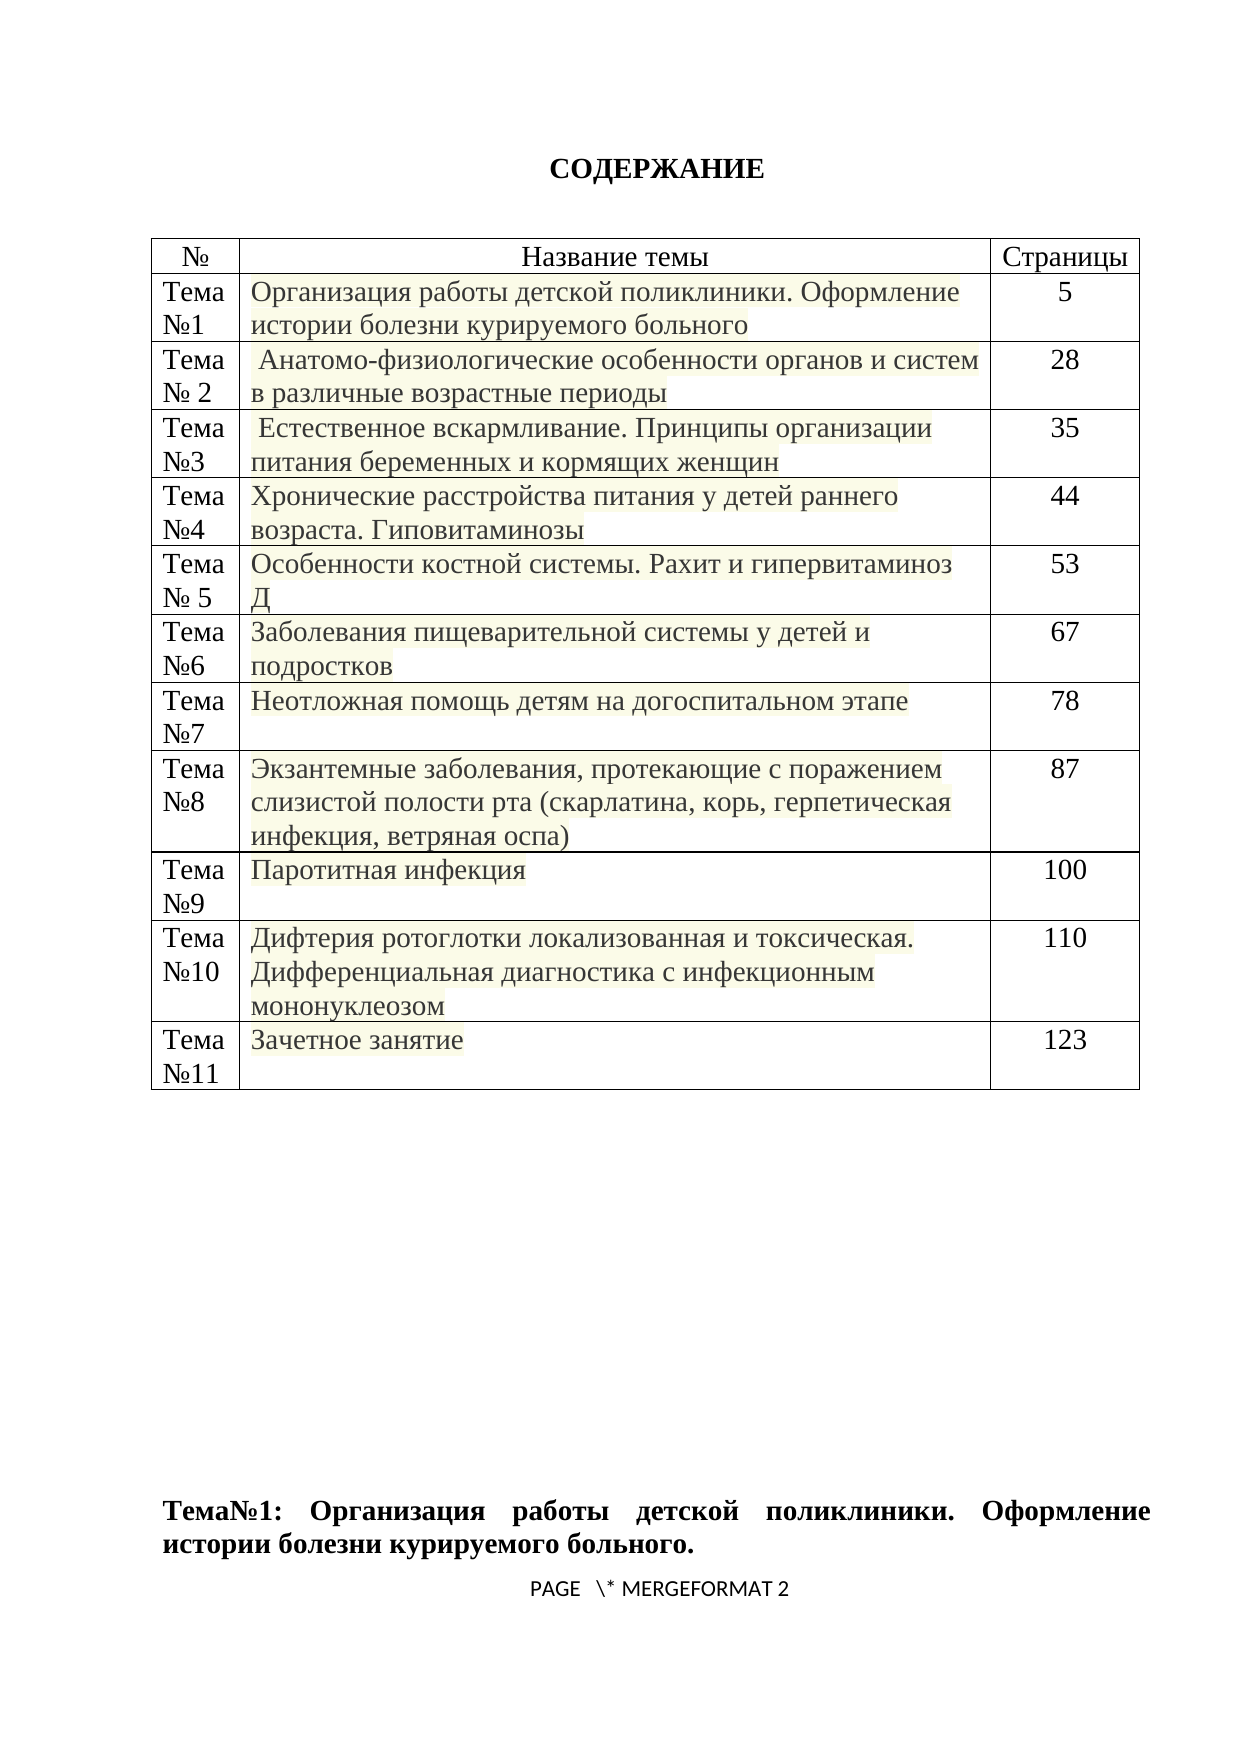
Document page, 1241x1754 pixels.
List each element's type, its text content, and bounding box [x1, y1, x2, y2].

table_cell Тема №8 [152, 751, 239, 851]
table_cell Тема №7 [152, 683, 239, 750]
table_cell 110 [991, 921, 1139, 1021]
table_cell Особенности костной системы. Рахит и гипервитаминоз Д [270, 546, 990, 613]
table_cell Тема №6 [152, 615, 239, 682]
table_cell 123 [991, 1022, 1139, 1089]
table_cell Экзантемные заболевания, протекающие с поражением слизистой полости рта (скарлатина, корь, герпетическая инфекция, ветряная оспа) [569, 751, 990, 851]
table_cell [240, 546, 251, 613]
table_cell Тема №11 [152, 1022, 239, 1089]
table_cell Хронические расстройства питания у детей раннего возраста. Гиповитаминозы [584, 478, 990, 545]
table_cell Тема №3 [152, 410, 239, 477]
table_cell 28 [991, 342, 1139, 409]
table_cell 53 [991, 546, 1139, 613]
text Тема№1: Организация работы детской поликлиники. Оформление истории болезни курируемого больного. [162, 1493, 1152, 1560]
table_cell Тема №4 [152, 478, 239, 545]
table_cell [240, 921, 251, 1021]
table_header Название темы [240, 239, 990, 273]
table_header Страницы [991, 239, 1139, 273]
table_cell Паротитная инфекция [240, 853, 990, 919]
table_cell Тема №9 [152, 853, 239, 919]
table_cell 44 [991, 478, 1139, 545]
table_cell Естественное вскармливание. Принципы организации питания беременных и кормящих женщин [779, 410, 990, 477]
table_cell 35 [991, 410, 1139, 477]
table_cell Дифтерия ротоглотки локализованная и токсическая. Дифференциальная диагностика с инфекционным мононуклеозом [445, 921, 990, 1021]
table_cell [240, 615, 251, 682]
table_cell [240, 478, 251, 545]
table_cell Тема № 5 [152, 546, 239, 613]
table_cell 78 [991, 683, 1139, 750]
table_cell 67 [991, 615, 1139, 682]
table_cell 100 [991, 853, 1139, 919]
subtitle СОДЕРЖАНИЕ [162, 152, 1152, 185]
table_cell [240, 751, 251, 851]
table_cell 5 [991, 274, 1139, 341]
table_cell Организация работы детской поликлиники. Оформление истории болезни курируемого больного [240, 274, 990, 341]
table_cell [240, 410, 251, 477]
table_cell Анатомо-физиологические особенности органов и систем в различные возрастные периоды [667, 342, 990, 409]
table_cell Зачетное занятие [240, 1022, 990, 1089]
table_header № [152, 239, 239, 273]
table_cell Тема №10 [152, 921, 239, 1021]
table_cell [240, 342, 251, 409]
table_cell Тема № 2 [152, 342, 239, 409]
table_cell Заболевания пищеварительной системы у детей и подростков [393, 615, 990, 682]
table_cell 87 [991, 751, 1139, 851]
table_cell Неотложная помощь детям на догоспитальном этапе [240, 683, 990, 750]
table_cell Тема №1 [152, 274, 239, 341]
